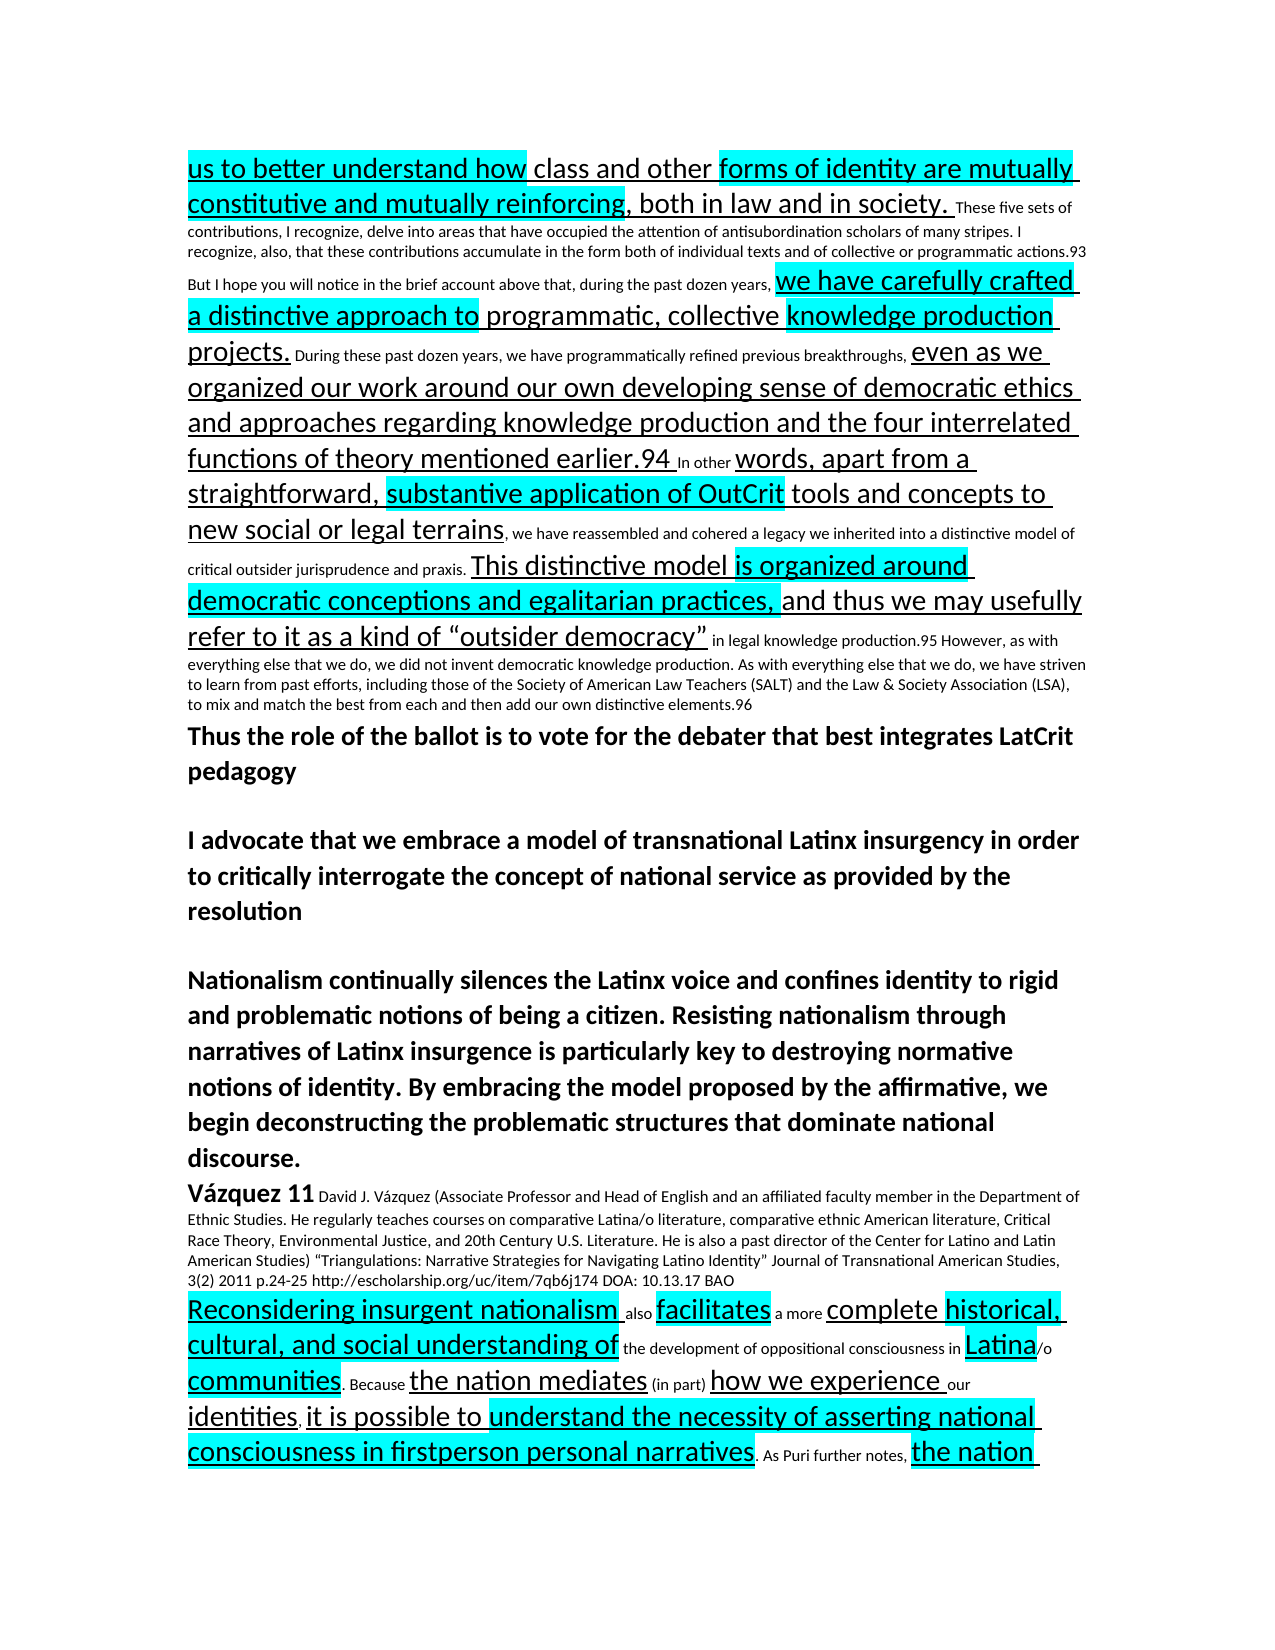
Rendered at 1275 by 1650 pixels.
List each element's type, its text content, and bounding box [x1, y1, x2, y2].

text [187, 150, 1087, 715]
subtitle I advocate that we embrace a model of transnational Latinx insurgency in order to critically interrogate the concept of national service as provided by the resolution [187, 823, 1087, 927]
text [187, 1291, 1087, 1469]
subtitle Thus the role of the ballot is to vote for the debater that best integrates LatCrit pedagogy [187, 719, 1087, 787]
subtitle Nationalism continually silences the Latinx voice and confines identity to rigid and problematic notions of being a citizen. Resisting nationalism through narratives of Latinx insurgence is particularly key to destroying normative notions of identity. By embracing the model proposed by the affirmative, we begin deconstructing the problematic structures that dominate national discourse. [187, 963, 1087, 1174]
text Vázquez 11 David J. Vázquez (Associate Professor and Head of English and an affiliated faculty member in the Department of Ethnic Studies. He regularly teaches courses on comparative Latina/o literature, comparative ethnic American literature, Critical Race Theory, Environmental Justice, and 20th Century U.S. Literature. He is also a past director of the Center for Latino and Latin American Studies) “Triangulations: Narrative Strategies for Navigating Latino Identity” Journal of Transnational American Studies, 3(2) 2011 p.24-25 http://escholarship.org/uc/item/7qb6j174 DOA: 10.13.17 BAO [187, 1177, 1087, 1291]
